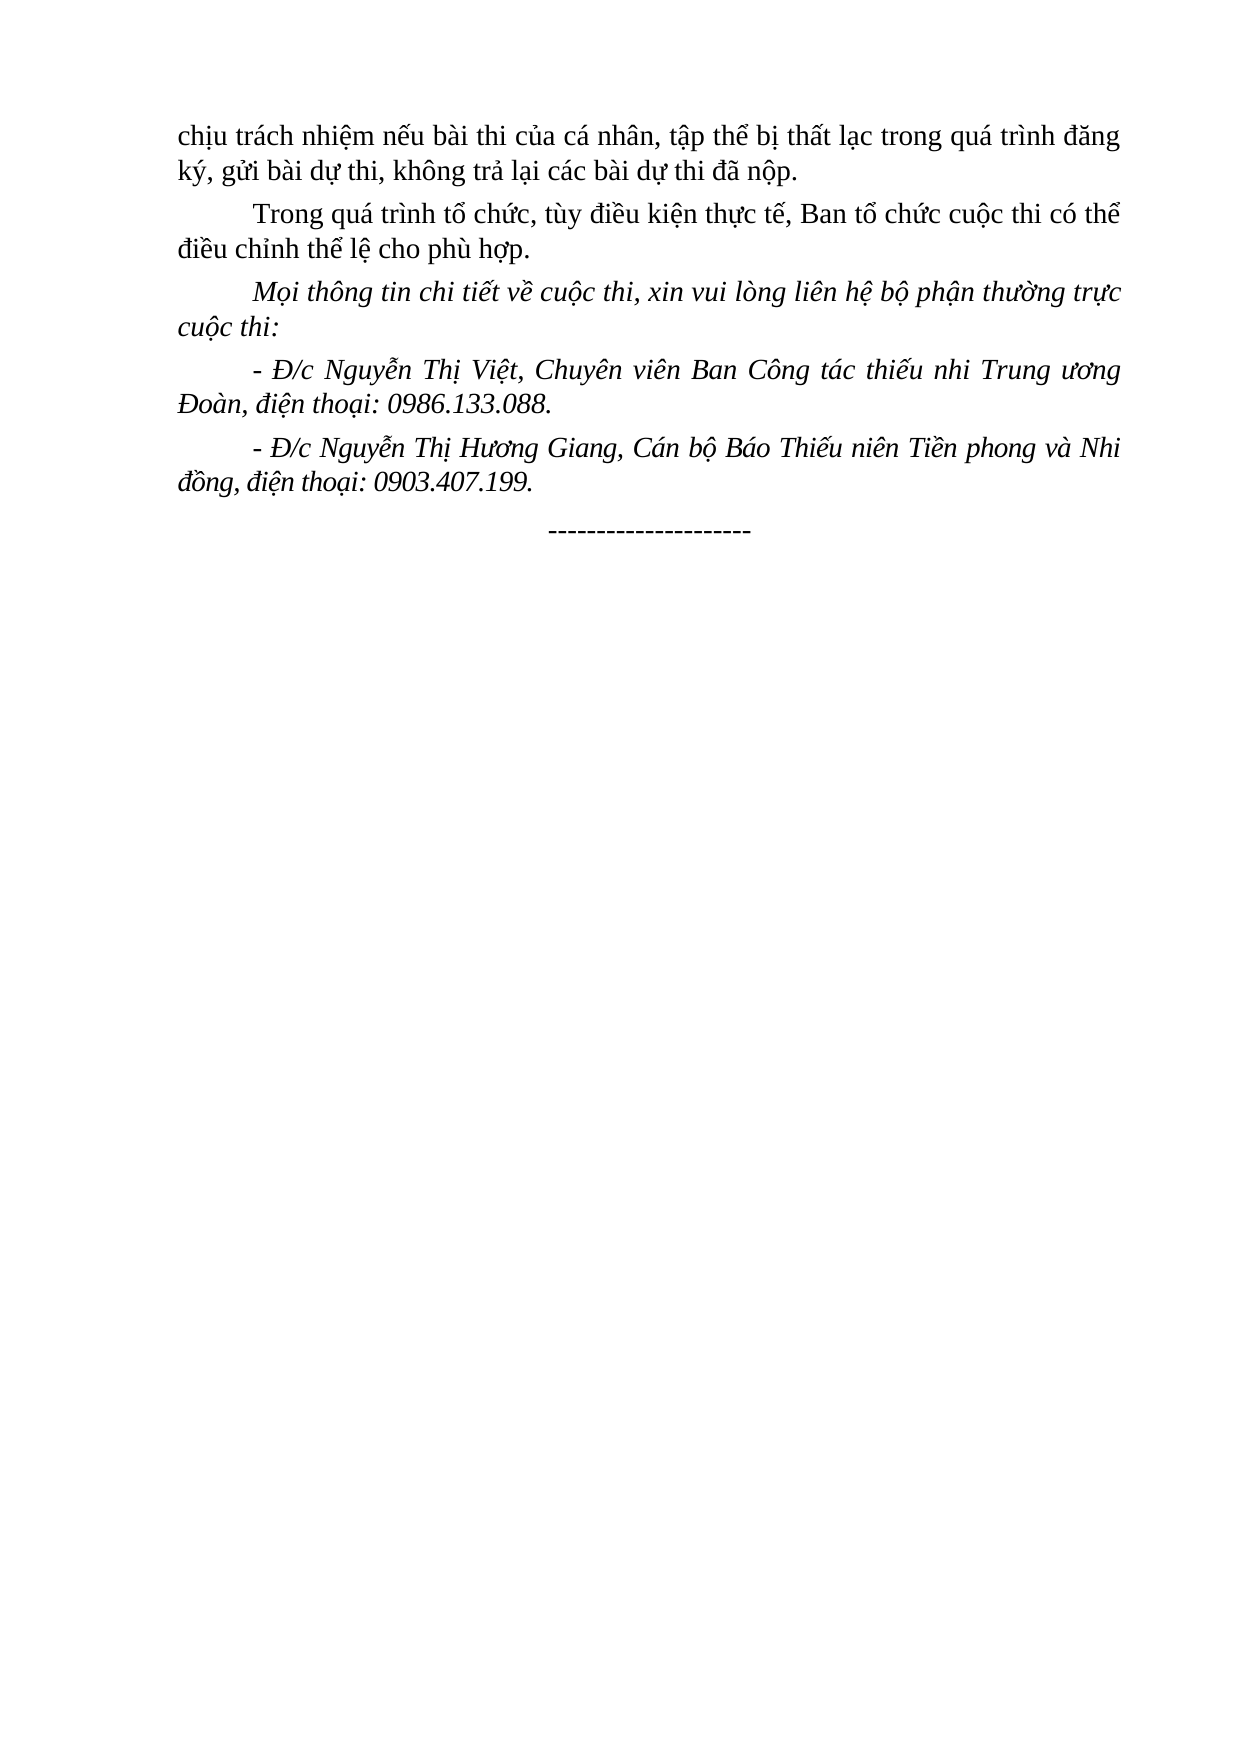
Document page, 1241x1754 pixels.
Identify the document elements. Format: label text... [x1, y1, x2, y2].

list Mọi thông tin chi tiết về cuộc thi, xin vui lòng liên hệ bộ phận thường trực cuộc thi: [177, 274, 1122, 342]
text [177, 118, 1122, 186]
list --------------------- [177, 512, 1122, 545]
list - Đ/c Nguyễn Thị Việt, Chuyên viên Ban Công tác thiếu nhi Trung ương Đoàn, điện thoại: 0986.133.088. [177, 352, 1122, 420]
list - Đ/c Nguyễn Thị Hương Giang, Cán bộ Báo Thiếu niên Tiền phong và Nhi đồng, điện thoại: 0903.407.199. [177, 430, 1122, 498]
text Trong quá trình tổ chức, tùy điều kiện thực tế, Ban tổ chức cuộc thi có thể điều chỉnh thể lệ cho phù hợp. [177, 196, 1122, 264]
